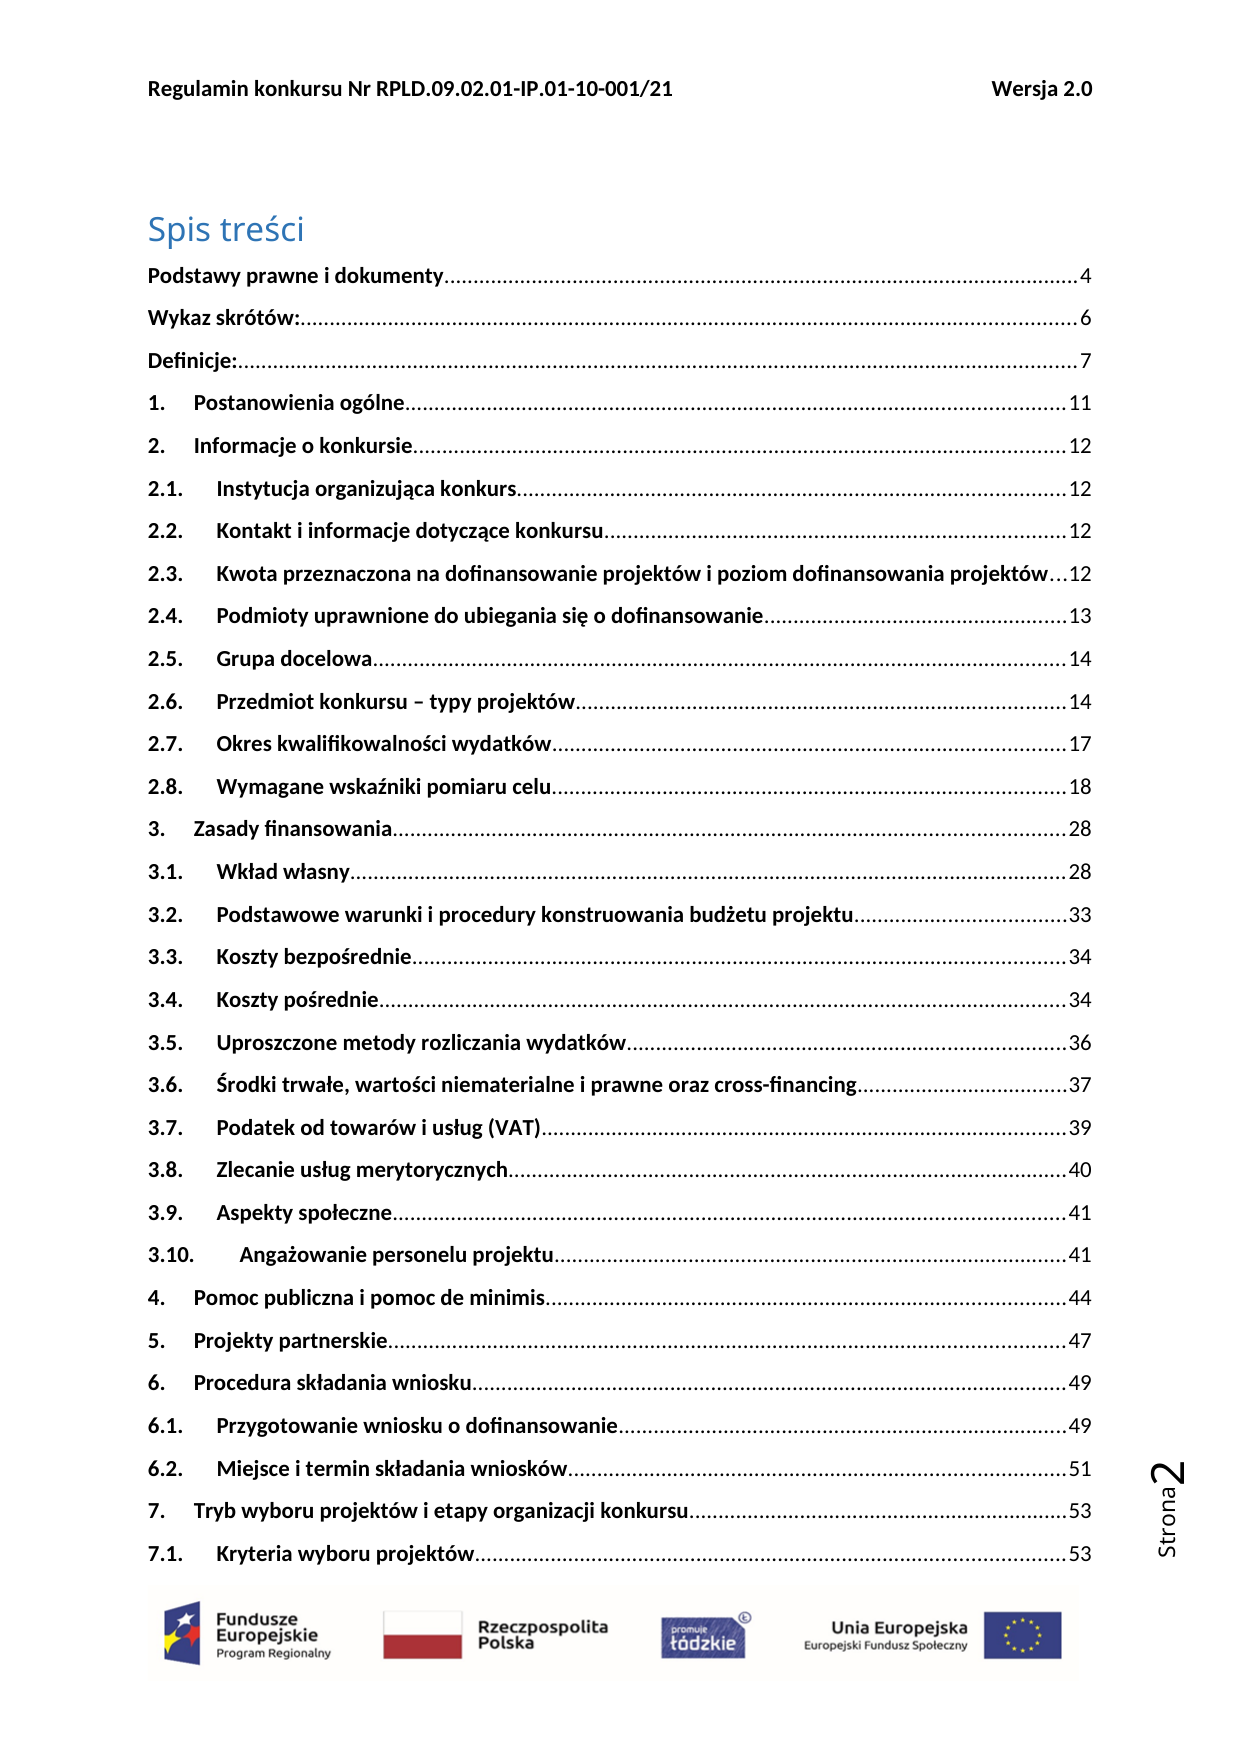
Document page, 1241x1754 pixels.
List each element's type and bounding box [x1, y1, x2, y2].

picture [147, 1585, 1079, 1681]
